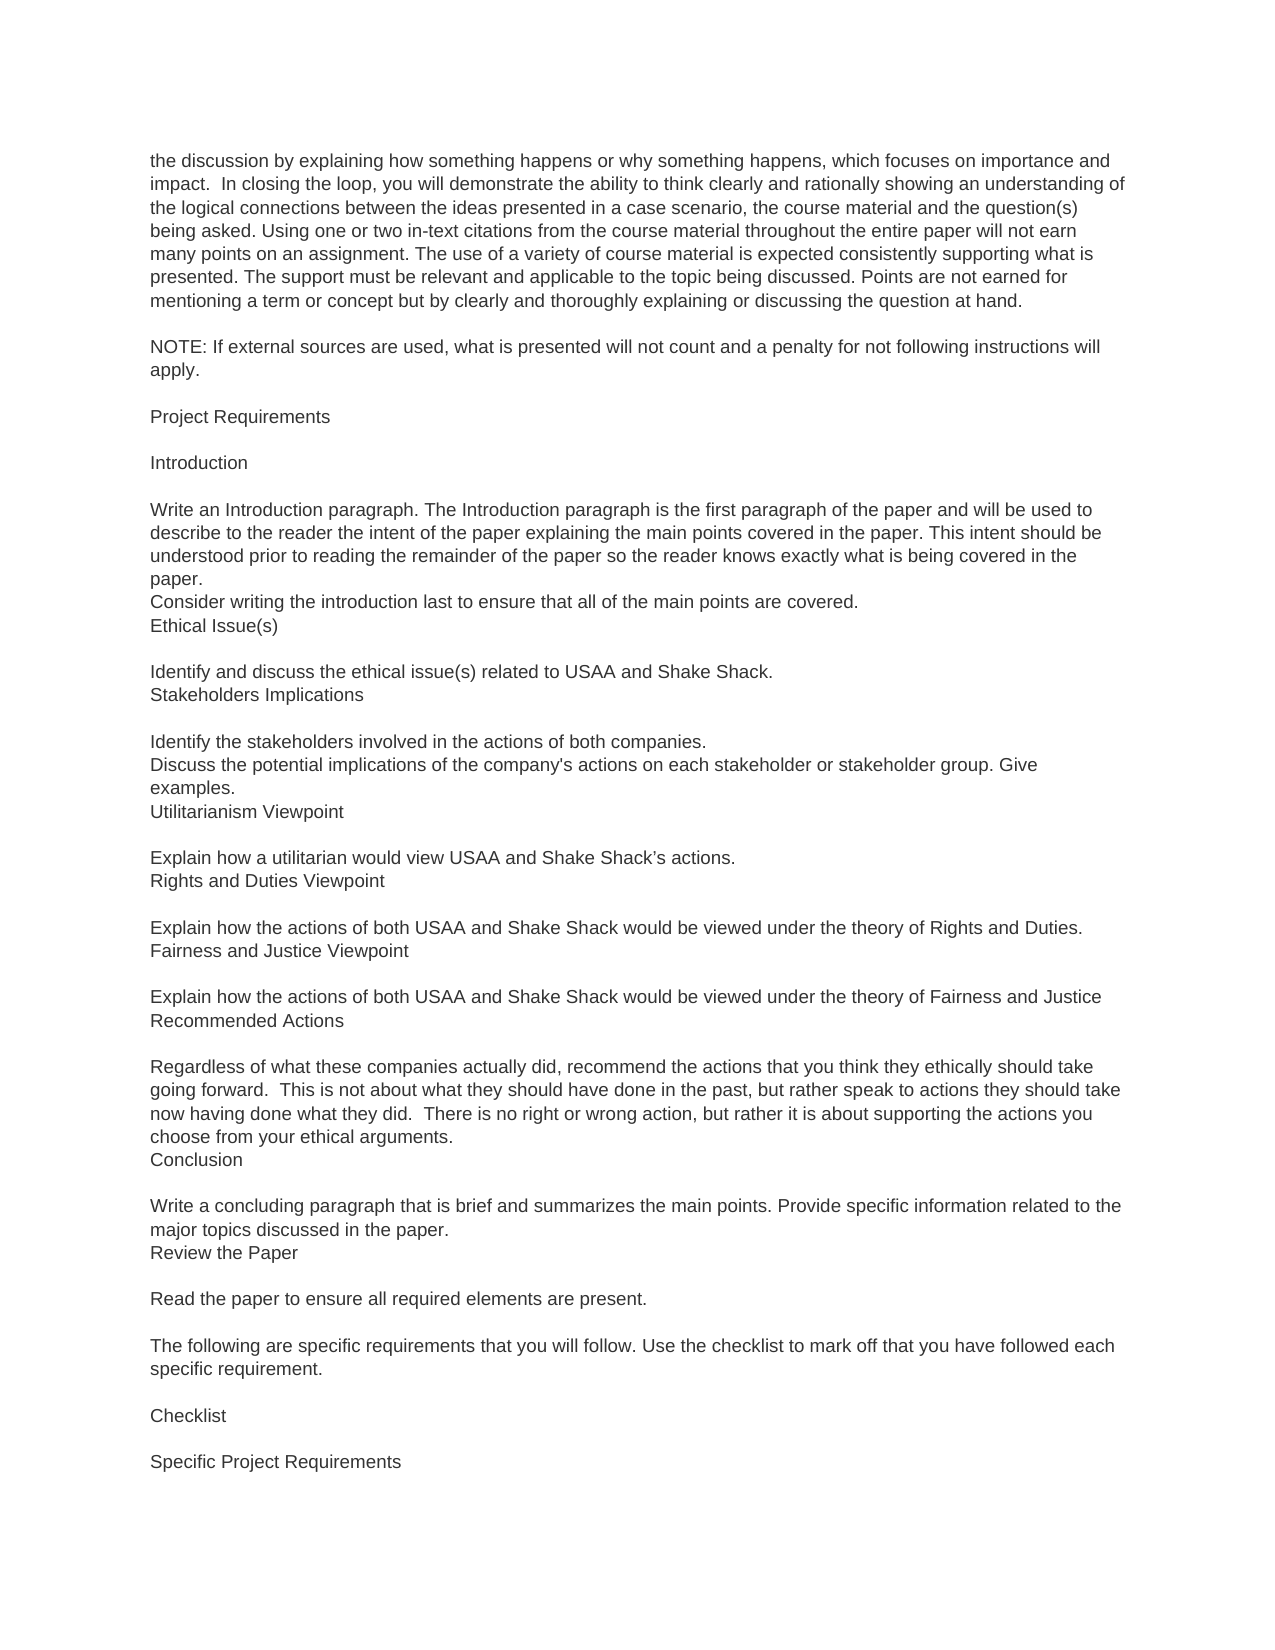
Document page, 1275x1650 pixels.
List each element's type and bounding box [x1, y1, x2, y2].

text [150, 195, 1125, 1496]
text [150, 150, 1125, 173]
